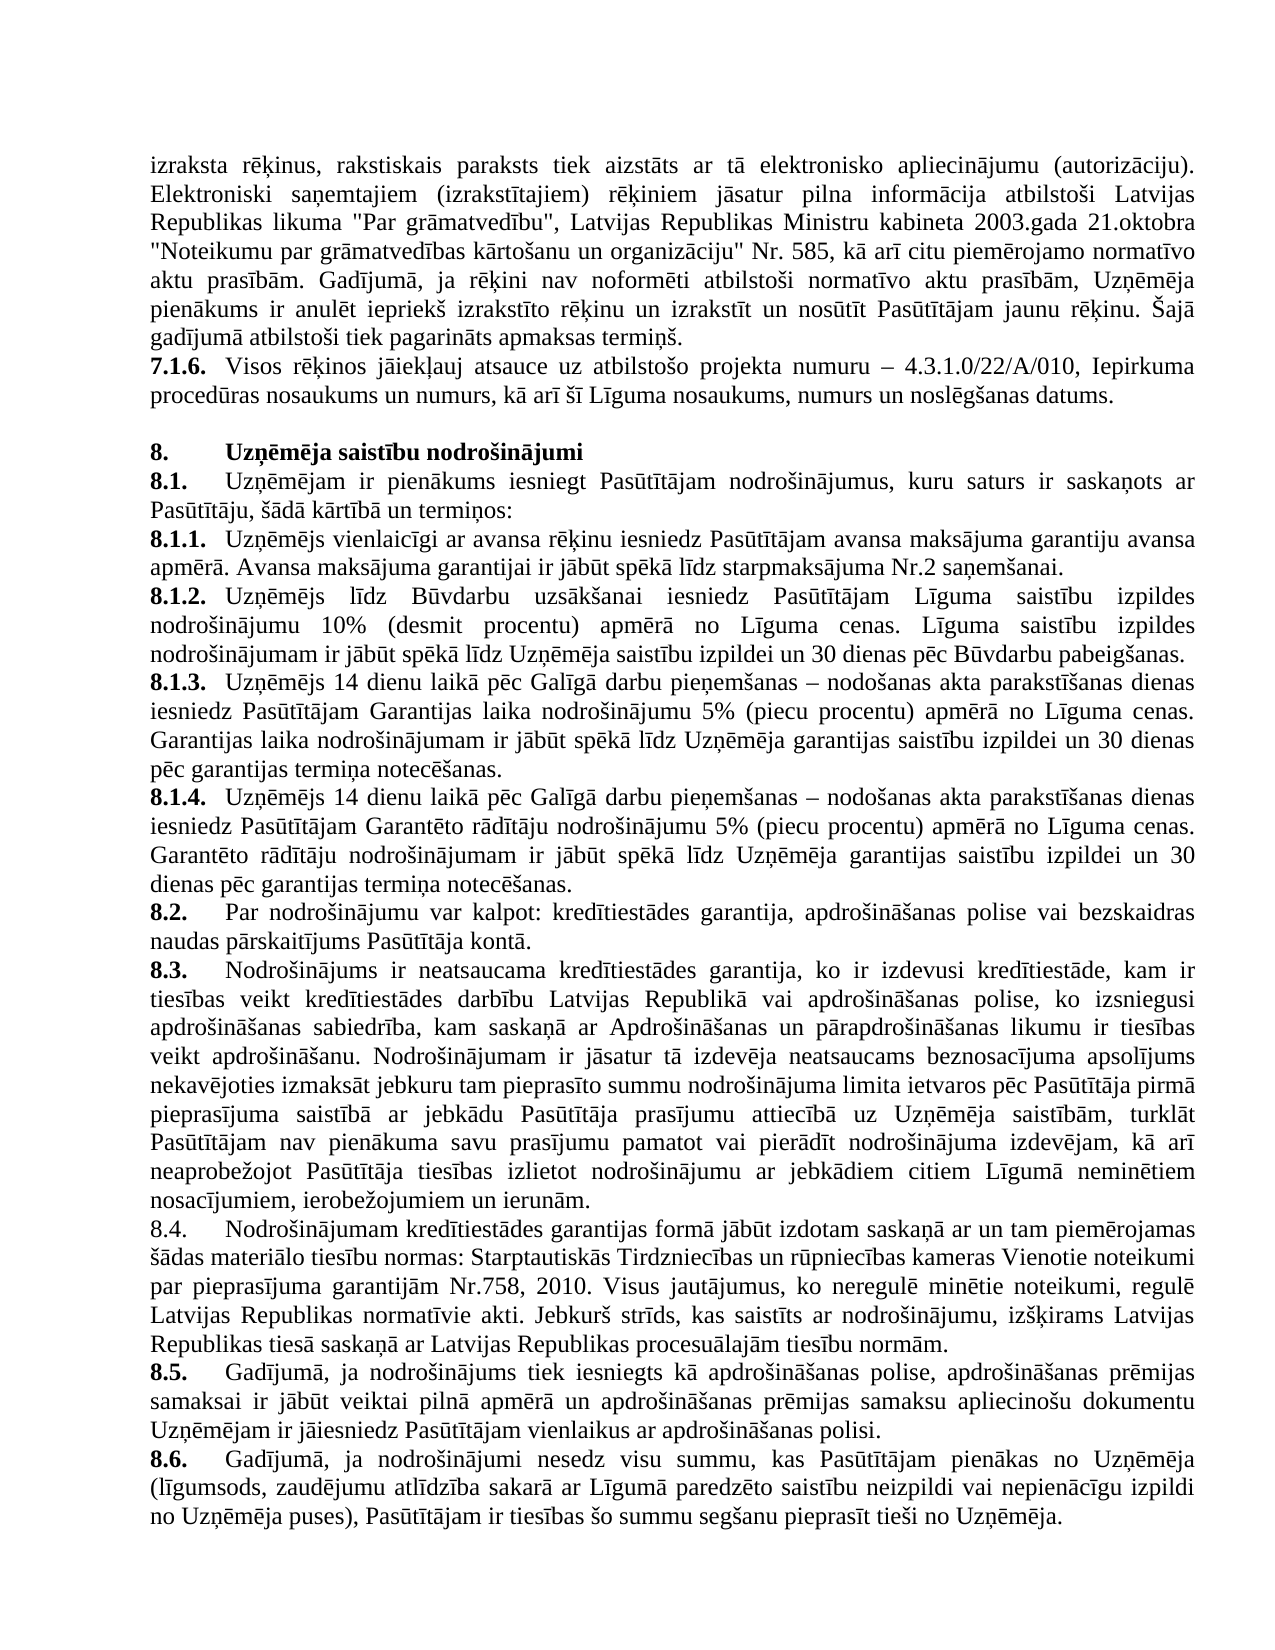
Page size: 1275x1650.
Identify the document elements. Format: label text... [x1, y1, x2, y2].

text 8. Uzņēmēja saistību nodrošinājumi [150, 437, 1196, 466]
text 8.1.2. Uzņēmējs līdz Būvdarbu uzsākšanai iesniedz Pasūtītājam Līguma saistību izpildes nodrošinājumu 10% (desmit procentu) apmērā no Līguma cenas. Līguma saistību izpildes nodrošinājumam ir jābūt spēkā līdz Uzņēmēja saistību izpildei un 30 dienas pēc Būvdarbu pabeigšanas. [150, 581, 1196, 667]
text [150, 150, 1196, 351]
text 8.1. Uzņēmējam ir pienākums iesniegt Pasūtītājam nodrošinājumus, kuru saturs ir saskaņots ar Pasūtītāju, šādā kārtībā un termiņos: [150, 466, 1196, 524]
text 8.5. Gadījumā, ja nodrošinājums tiek iesniegts kā apdrošināšanas polise, apdrošināšanas prēmijas samaksai ir jābūt veiktai pilnā apmērā un apdrošināšanas prēmijas samaksu apliecinošu dokumentu Uzņēmējam ir jāiesniedz Pasūtītājam vienlaikus ar apdrošināšanas polisi. [150, 1357, 1196, 1444]
text 8.4. Nodrošinājumam kredītiestādes garantijas formā jābūt izdotam saskaņā ar un tam piemērojamas šādas materiālo tiesību normas: Starptautiskās Tirdzniecības un rūpniecības kameras Vienotie noteikumi par pieprasījuma garantijām Nr.758, 2010. Visus jautājumus, ko neregulē minētie noteikumi, regulē Latvijas Republikas normatīvie akti. Jebkurš strīds, kas saistīts ar nodrošinājumu, izšķirams Latvijas Republikas tiesā saskaņā ar Latvijas Republikas procesuālajām tiesību normām. [150, 1214, 1196, 1357]
text 8.1.3. Uzņēmējs 14 dienu laikā pēc Galīgā darbu pieņemšanas – nodošanas akta parakstīšanas dienas iesniedz Pasūtītājam Garantijas laika nodrošinājumu 5% (piecu procentu) apmērā no Līguma cenas. Garantijas laika nodrošinājumam ir jābūt spēkā līdz Uzņēmēja garantijas saistību izpildei un 30 dienas pēc garantijas termiņa notecēšanas. [150, 667, 1196, 782]
text 8.1.4. Uzņēmējs 14 dienu laikā pēc Galīgā darbu pieņemšanas – nodošanas akta parakstīšanas dienas iesniedz Pasūtītājam Garantēto rādītāju nodrošinājumu 5% (piecu procentu) apmērā no Līguma cenas. Garantēto rādītāju nodrošinājumam ir jābūt spēkā līdz Uzņēmēja garantijas saistību izpildei un 30 dienas pēc garantijas termiņa notecēšanas. [150, 782, 1196, 897]
text 8.3. Nodrošinājums ir neatsaucama kredītiestādes garantija, ko ir izdevusi kredītiestāde, kam ir tiesības veikt kredītiestādes darbību Latvijas Republikā vai apdrošināšanas polise, ko izsniegusi apdrošināšanas sabiedrība, kam saskaņā ar Apdrošināšanas un pārapdrošināšanas likumu ir tiesības veikt apdrošināšanu. Nodrošinājumam ir jāsatur tā izdevēja neatsaucams beznosacījuma apsolījums nekavējoties izmaksāt jebkuru tam pieprasīto summu nodrošinājuma limita ietvaros pēc Pasūtītāja pirmā pieprasījuma saistībā ar jebkādu Pasūtītāja prasījumu attiecībā uz Uzņēmēja saistībām, turklāt Pasūtītājam nav pienākuma savu prasījumu pamatot vai pierādīt nodrošinājuma izdevējam, kā arī neaprobežojot Pasūtītāja tiesības izlietot nodrošinājumu ar jebkādiem citiem Līgumā neminētiem nosacījumiem, ierobežojumiem un ierunām. [150, 955, 1196, 1214]
text 8.6. Gadījumā, ja nodrošinājumi nesedz visu summu, kas Pasūtītājam pienākas no Uzņēmēja (līgumsods, zaudējumu atlīdzība sakarā ar Līgumā paredzēto saistību neizpildi vai nepienācīgu izpildi no Uzņēmēja puses), Pasūtītājam ir tiesības šo summu segšanu pieprasīt tieši no Uzņēmēja. [150, 1444, 1196, 1530]
text 8.2. Par nodrošinājumu var kalpot: kredītiestādes garantija, apdrošināšanas polise vai bezskaidras naudas pārskaitījums Pasūtītāja kontā. [150, 897, 1196, 955]
text 7.1.6. Visos rēķinos jāiekļauj atsauce uz atbilstošo projekta numuru – 4.3.1.0/22/A/010, Iepirkuma procedūras nosaukums un numurs, kā arī šī Līguma nosaukums, numurs un noslēgšanas datums. [150, 351, 1196, 409]
text 8.1.1. Uzņēmējs vienlaicīgi ar avansa rēķinu iesniedz Pasūtītājam avansa maksājuma garantiju avansa apmērā. Avansa maksājuma garantijai ir jābūt spēkā līdz starpmaksājuma Nr.2 saņemšanai. [150, 524, 1196, 581]
